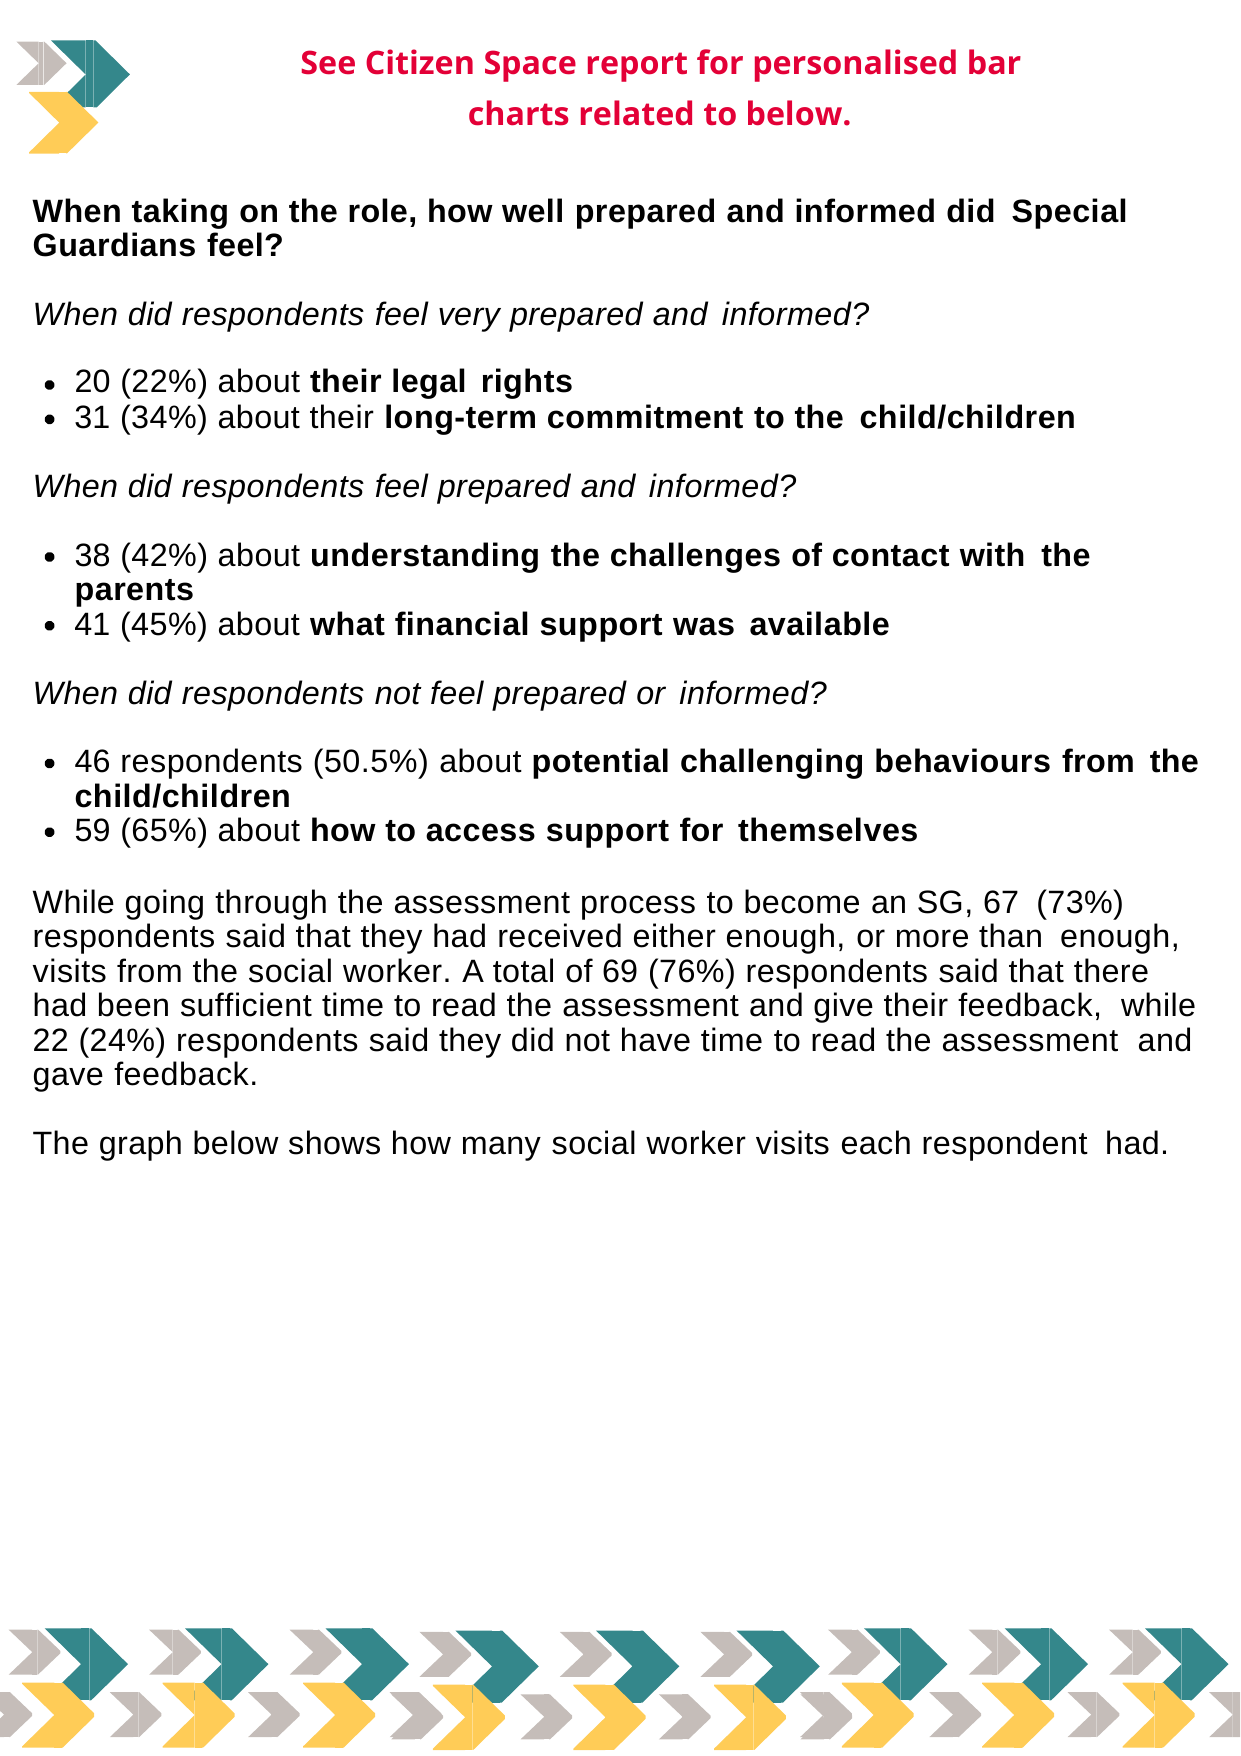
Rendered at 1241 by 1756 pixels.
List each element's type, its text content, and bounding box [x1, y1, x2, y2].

text When taking on the role, how well prepared and informed did Special Guardians feel? [32, 195, 1182, 264]
text 59 (65%) about how to access support for themselves [74, 814, 1182, 848]
subtitle When did respondents feel prepared and informed? [32, 467, 1182, 504]
subtitle When did respondents not feel prepared or informed? [32, 674, 1182, 711]
subtitle When did respondents feel very prepared and informed? [32, 295, 1182, 332]
text The graph below shows how many social worker visits each respondent had. [32, 1124, 1182, 1161]
text 20 (22%) about their legal rights [74, 364, 1182, 400]
text 38 (42%) about understanding the challenges of contact with the parents [74, 539, 1182, 608]
text 46 respondents (50.5%) about potential challenging behaviours from the child/children [74, 745, 1214, 814]
text 41 (45%) about what financial support was available [32, 608, 1182, 642]
text See Citizen Space report for personalised bar charts related to below. [300, 40, 1110, 135]
text While going through the assessment process to become an SG, 67 (73%) respondents said that they had received either enough, or more than enough, visits from the social worker. A total of 69 (76%) respondents said that there had been sufficient time to read the assessment and give their feedback, while 22 (24%) respondents said they did not have time to read the assessment and gave feedback. [32, 886, 1202, 1092]
text 31 (34%) about their long-term commitment to the child/children [32, 400, 1182, 436]
